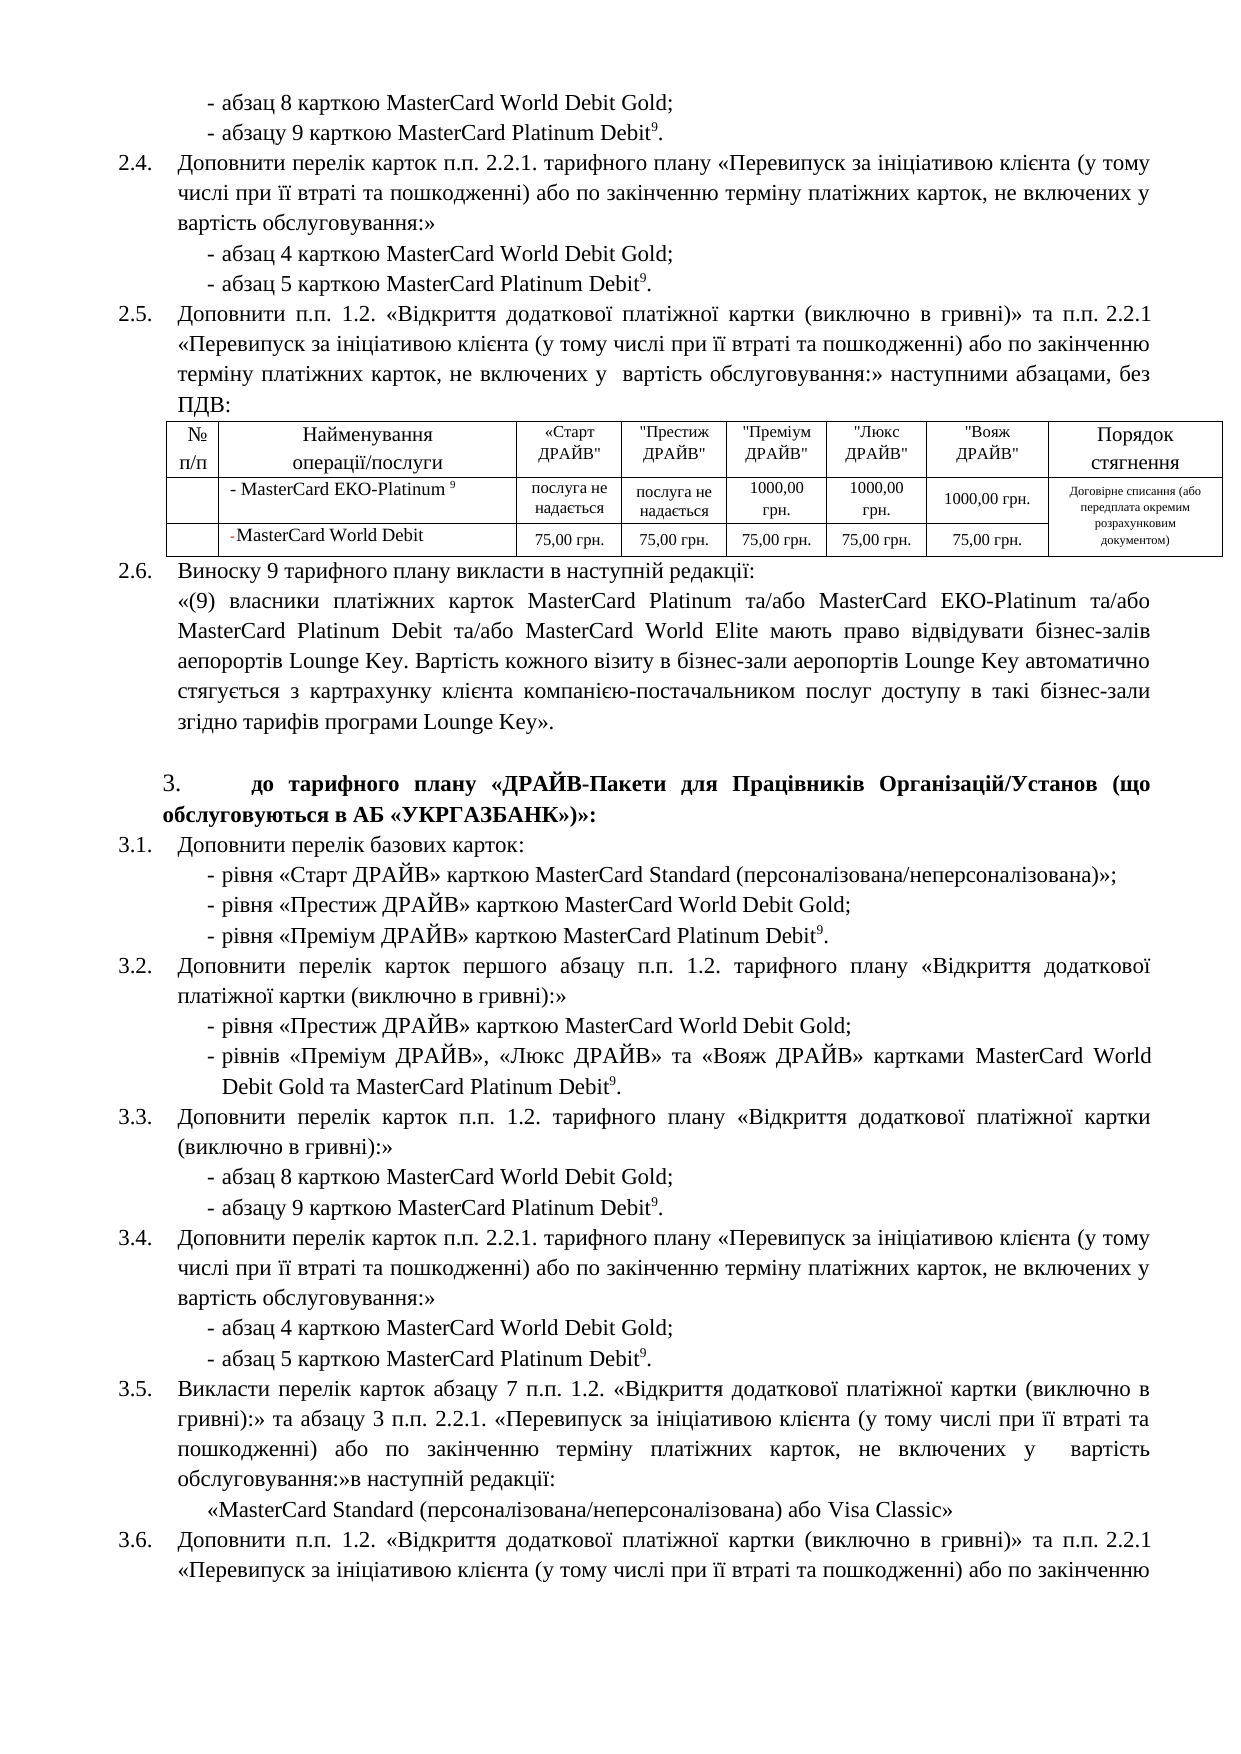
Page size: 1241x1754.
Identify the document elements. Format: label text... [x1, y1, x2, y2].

list рівнів «Преміум ДРАЙВ», «Люкс ДРАЙВ» та «Вояж ДРАЙВ» картками MasterCard World Debit Gold та MasterCard Platinum Debit9. [207, 1042, 1152, 1099]
table_cell 75,00 грн. [622, 524, 726, 556]
list абзац 4 карткою MasterCard World Debit Gold; [207, 1314, 1152, 1341]
table_cell Договірне списання (або передплата окремим розрахунковим документом) [1049, 478, 1222, 556]
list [118, 1526, 1152, 1582]
text «MasterCard Standard (персоналізована/неперсоналізована) або Visa Classic» [207, 1496, 1152, 1522]
table_header Найменування операції/послуги [219, 422, 516, 477]
table_cell [167, 524, 218, 556]
list абзац 5 карткою MasterCard Platinum Debit9. [207, 270, 1152, 296]
list Виноску 9 тарифного плану викласти в наступній редакції: [118, 557, 1152, 583]
table_header "Вояж ДРАЙВ" [927, 422, 1048, 477]
table_cell 75,00 грн. [827, 524, 926, 556]
list абзац 8 карткою MasterCard World Debit Gold; [207, 89, 1152, 115]
list Доповнити перелік карток першого абзацу п.п. 1.2. тарифного плану «Відкриття додаткової платіжної картки (виключно в гривні):» [118, 952, 1152, 1008]
list до тарифного плану «ДРАЙВ-Пакети для Працівників Організацій/Установ (що обслуговуються в АБ «УКРГАЗБАНК»)»: [162, 768, 1152, 827]
list рівня «Престиж ДРАЙВ» карткою MasterCard World Debit Gold; [207, 1012, 1152, 1039]
table_cell [167, 478, 218, 523]
table_cell послуга не надається [622, 478, 726, 523]
list Доповнити перелік карток п.п. 2.2.1. тарифного плану «Перевипуск за ініціативою клієнта (у тому числі при її втраті та пошкодженні) або по закінченню терміну платіжних карток, не включених у вартість обслуговування:» [118, 1224, 1152, 1311]
list Доповнити перелік карток п.п. 1.2. тарифного плану «Відкриття додаткової платіжної картки (виключно в гривні):» [118, 1103, 1152, 1159]
list Доповнити перелік базових карток: [118, 831, 1152, 857]
list Доповнити п.п. 1.2. «Відкриття додаткової платіжної картки (виключно в гривні)» та п.п. 2.2.1 «Перевипуск за ініціативою клієнта (у тому числі при її втраті та пошкодженні) або по закінченню терміну платіжних карток, не включених у вартість обслуговування:» наступними абзацами, без ПДВ: [118, 300, 1152, 417]
table_cell 75,00 грн. [927, 524, 1048, 556]
list абзац 4 карткою MasterCard World Debit Gold; [207, 240, 1152, 266]
list абзацу 9 карткою MasterCard Platinum Debit9. [207, 119, 1152, 145]
table_cell 1000,00 грн. [927, 478, 1048, 523]
table_header № п/п [167, 422, 218, 477]
table_cell 1000,00 грн. [827, 478, 926, 523]
table_header «Старт ДРАЙВ" [517, 422, 621, 477]
list рівня «Престиж ДРАЙВ» карткою MasterCard World Debit Gold; [207, 891, 1152, 918]
list абзац 8 карткою MasterCard World Debit Gold; [207, 1163, 1152, 1190]
list рівня «Старт ДРАЙВ» карткою MasterCard Standard (персоналізована/неперсоналізована)»; [207, 861, 1152, 888]
list абзац 5 карткою MasterCard Platinum Debit9. [207, 1344, 1152, 1371]
list рівня «Преміум ДРАЙВ» карткою MasterCard Platinum Debit9. [207, 922, 1152, 948]
table_cell MasterCard World Debit [219, 524, 516, 556]
list Викласти перелік карток абзацу 7 п.п. 1.2. «Відкриття додаткової платіжної картки (виключно в гривні):» та абзацу 3 п.п. 2.2.1. «Перевипуск за ініціативою клієнта (у тому числі при її втраті та пошкодженні) або по закінченню терміну платіжних карток, не включених у вартість обслуговування:»в наступній редакції: [118, 1375, 1152, 1492]
list абзацу 9 карткою MasterCard Platinum Debit9. [207, 1193, 1152, 1220]
table_header "Преміум ДРАЙВ" [727, 422, 826, 477]
table_cell 75,00 грн. [517, 524, 621, 556]
table_header Порядок стягнення [1049, 422, 1222, 477]
list Доповнити перелік карток п.п. 2.2.1. тарифного плану «Перевипуск за ініціативою клієнта (у тому числі при її втраті та пошкодженні) або по закінченню терміну платіжних карток, не включених у вартість обслуговування:» [118, 149, 1152, 236]
table_cell - MasterCard ЕКО-Platinum 9 [219, 478, 516, 523]
table_header "Престиж ДРАЙВ" [622, 422, 726, 477]
table_cell послуга не надається [517, 478, 621, 523]
table_cell 1000,00 грн. [727, 478, 826, 523]
table_cell 75,00 грн. [727, 524, 826, 556]
table_header "Люкс ДРАЙВ" [827, 422, 926, 477]
text «(9) власники платіжних карток MasterCard Platinum та/або MasterCard ЕКО-Platinum та/або MasterCard Platinum Debit та/або MasterCard World Elite мають право відвідувати бізнес-залів аепорортів Lounge Key. Вартість кожного візиту в бізнес-зали аеропортів Lounge Key автоматично стягується з картрахунку клієнта компанією-постачальником послуг доступу в такі бізнес-зали згідно тарифів програми Lounge Key». [177, 587, 1152, 734]
